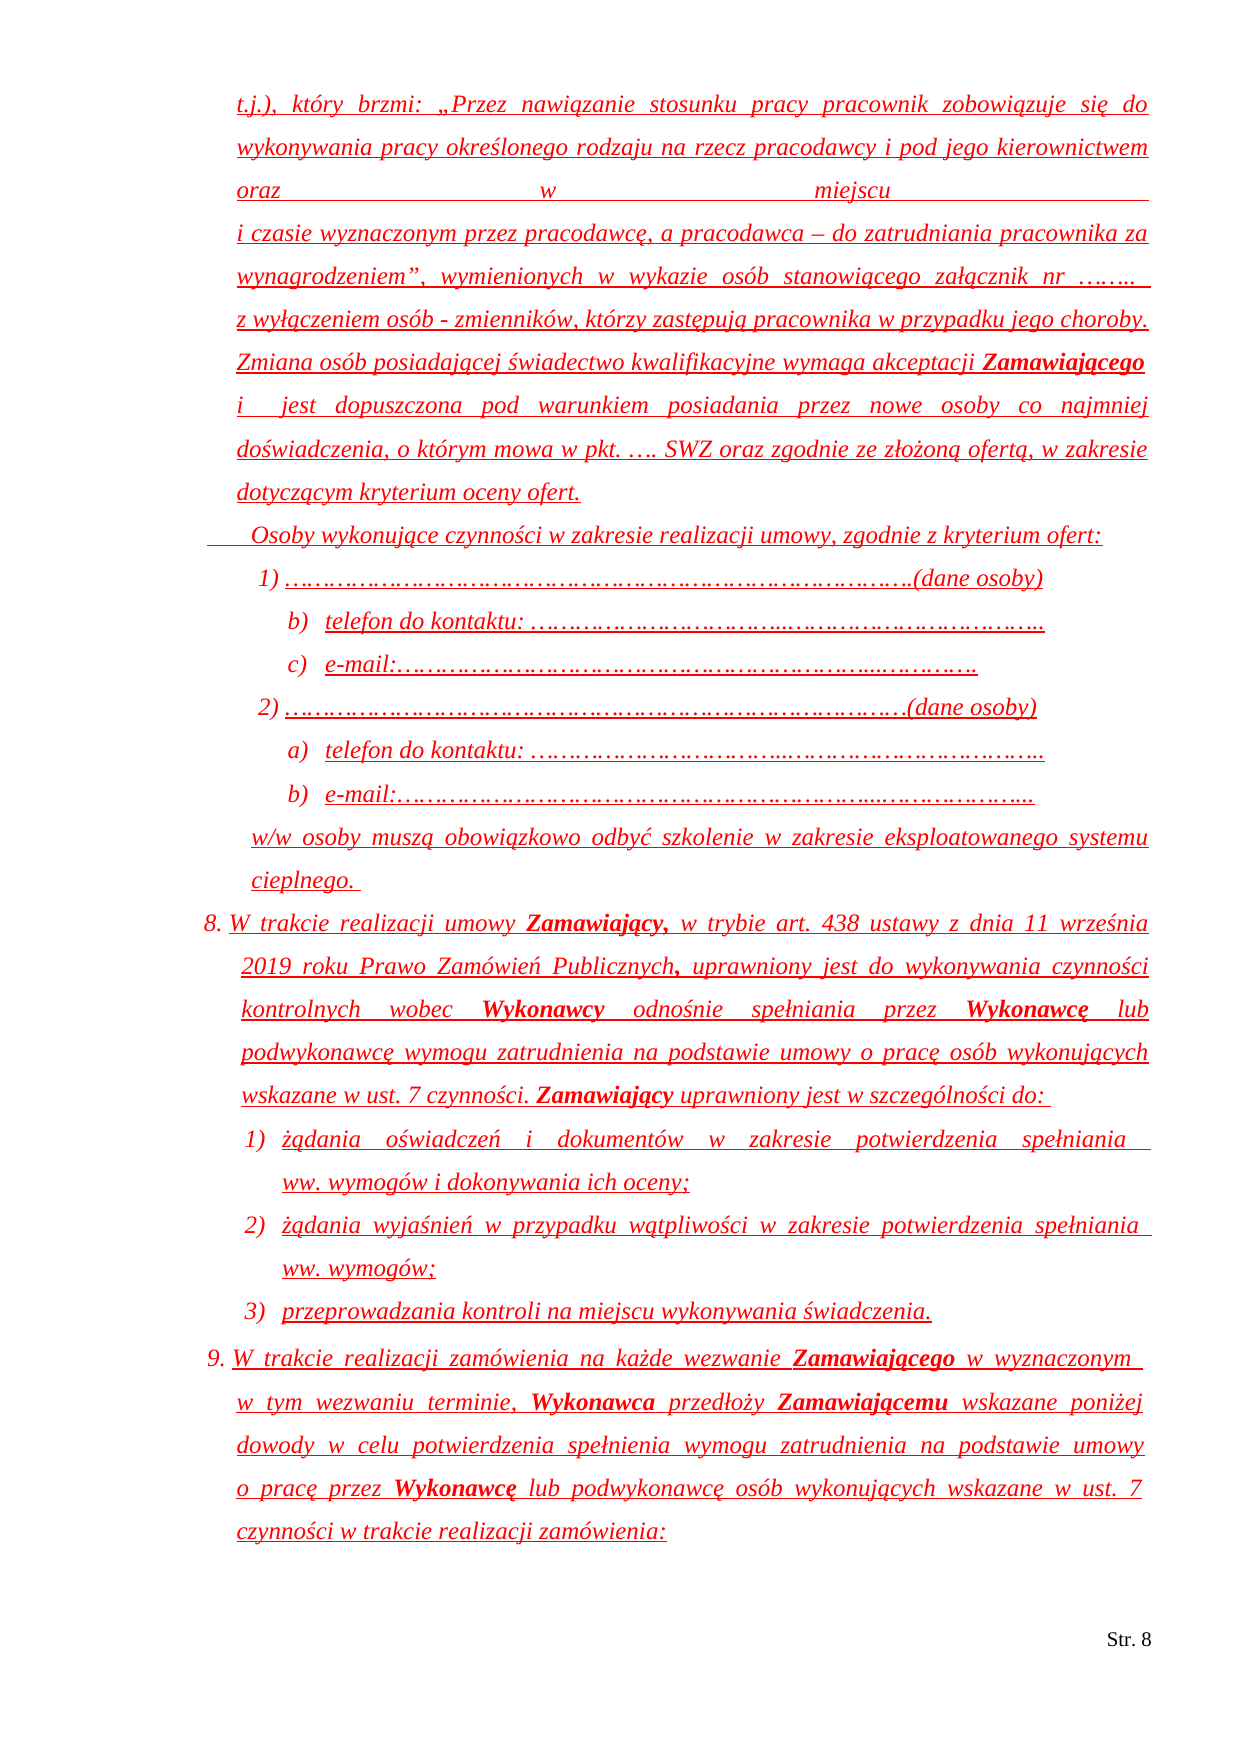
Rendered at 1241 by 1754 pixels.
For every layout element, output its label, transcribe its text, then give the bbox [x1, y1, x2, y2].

list żądania wyjaśnień w przypadku wątpliwości w zakresie potwierdzenia spełniania ww. wymogów; [244, 1210, 1152, 1282]
list …………………………………………………………………………(dane osoby) [258, 692, 1152, 721]
list ………………………………………………………………………….(dane osoby) [258, 563, 1152, 592]
list W trakcie realizacji umowy Zamawiający, w trybie art. 438 ustawy z dnia 11 września 2019 roku Prawo Zamówień Publicznych, uprawniony jest do wykonywania czynności kontrolnych wobec Wykonawcy odnośnie spełniania przez Wykonawcę lub podwykonawcę wymogu zatrudnienia na podstawie umowy o pracę osób wykonujących wskazane w ust. 7 czynności. Zamawiający uprawniony jest w szczególności do: [204, 908, 1152, 1109]
list W trakcie realizacji zamówienia na każde wezwanie Zamawiającego w wyznaczonym w tym wezwaniu terminie, Wykonawca przedłoży Zamawiającemu wskazane poniżej dowody w celu potwierdzenia spełnienia wymogu zatrudnienia na podstawie umowy o pracę przez Wykonawcę lub podwykonawcę osób wykonujących wskazane w ust. 7 czynności w trakcie realizacji zamówienia: [207, 1343, 1145, 1545]
list e-mail:………………………………………………………...………………... [287, 779, 1152, 807]
list telefon do kontaktu: ……………………………..…………………………….. [287, 606, 1152, 635]
list żądania oświadczeń i dokumentów w zakresie potwierdzenia spełniania ww. wymogów i dokonywania ich oceny; [244, 1124, 1152, 1196]
list przeprowadzania kontroli na miejscu wykonywania świadczenia. [244, 1296, 1152, 1325]
text w/w osoby muszą obowiązkowo odbyć szkolenie w zakresie eksploatowanego systemu cieplnego. [251, 822, 1152, 894]
list e-mail:………………………………………………………...…………. [287, 649, 1152, 678]
list Osoby wykonujące czynności w zakresie realizacji umowy, zgodnie z kryterium ofert: [207, 520, 1152, 549]
list telefon do kontaktu: ……………………………..…………………………….. [287, 736, 1152, 764]
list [207, 89, 1152, 506]
